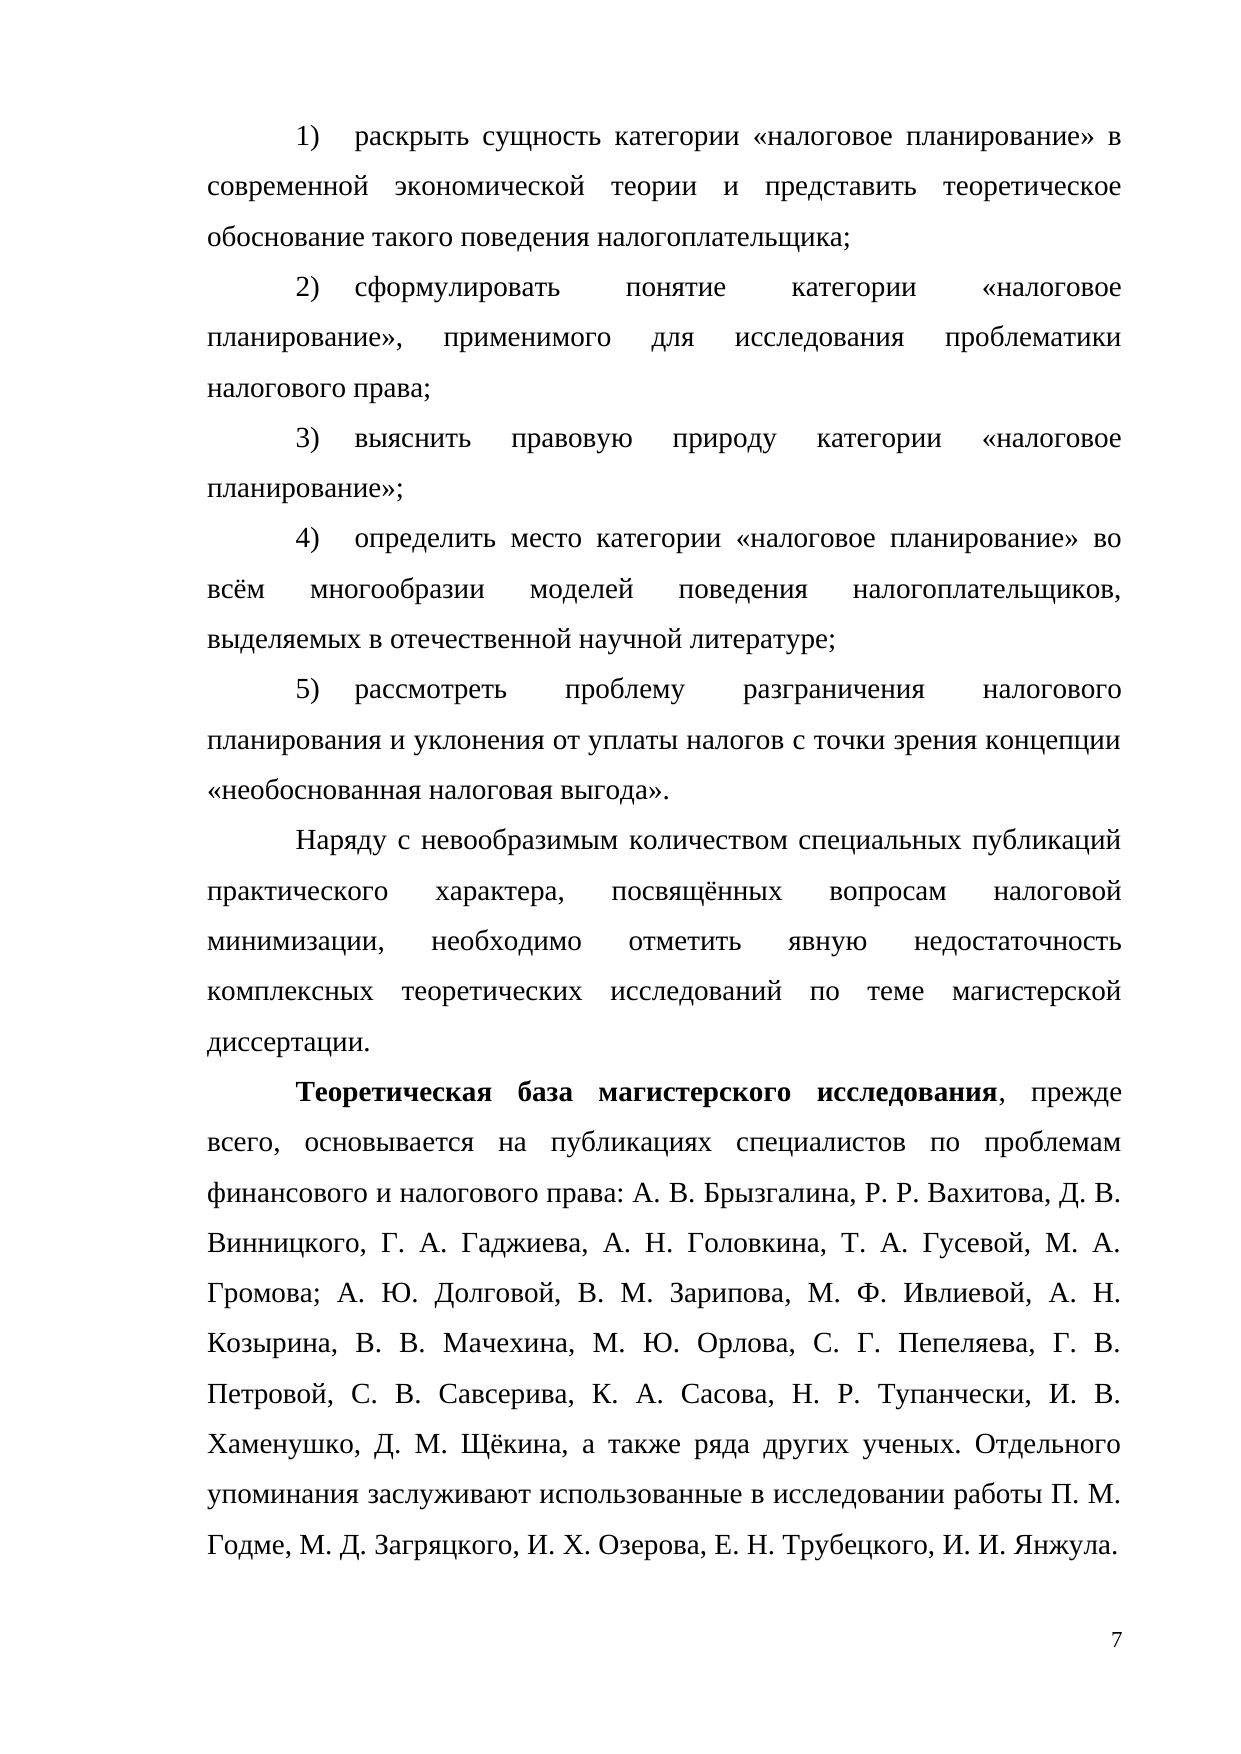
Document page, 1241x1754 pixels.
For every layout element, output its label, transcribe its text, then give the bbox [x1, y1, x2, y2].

text 1) раскрыть сущность категории «налоговое планирование» в современной экономической теории и представить теоретическое обоснование такого поведения налогоплательщика; [207, 118, 1122, 252]
text 4) определить место категории «налоговое планирование» во всём многообразии моделей поведения налогоплательщиков, выделяемых в отечественной научной литературе; [207, 521, 1122, 655]
text Теоретическая база магистерского исследования, прежде всего, основывается на публикациях специалистов по проблемам финансового и налогового права: А. В. Брызгалина, Р. Р. Вахитова, Д. В. Винницкого, Г. A. Гаджиева, А. Н. Головкина, Т. А. Гусевой, M. A. Громова; А. Ю. Долговой, В. М. Зарипова, М. Ф. Ивлиевой, А. Н. Козырина, В. В. Мачехина, М. Ю. Орлова, C. Г. Пепеляева, Г. В. Петровой, С. В. Савсерива, К. А. Сасова, Н. Р. Тупанчески, И. В. Хаменушко, Д. М. Щёкина, а также ряда других ученых. Отдельного упоминания заслуживают использованные в исследовании работы П. М. Годме, М. Д. Загряцкого, И. Х. Озерова, Е. Н. Трубецкого, И. И. Янжула. [207, 1074, 1122, 1560]
text 5) рассмотреть проблему разграничения налогового планирования и уклонения от уплаты налогов с точки зрения концепции «необоснованная налоговая выгода». [207, 672, 1122, 806]
text Наряду с невообразимым количеством специальных публикаций практического характера, посвящённых вопросам налоговой минимизации, необходимо отметить явную недостаточность комплексных теоретических исследований по теме магистерской диссертации. [207, 822, 1122, 1057]
text 3) выяснить правовую природу категории «налоговое планирование»; [207, 420, 1122, 504]
text 2) сформулировать понятие категории «налоговое планирование», применимого для исследования проблематики налогового права; [207, 269, 1122, 403]
